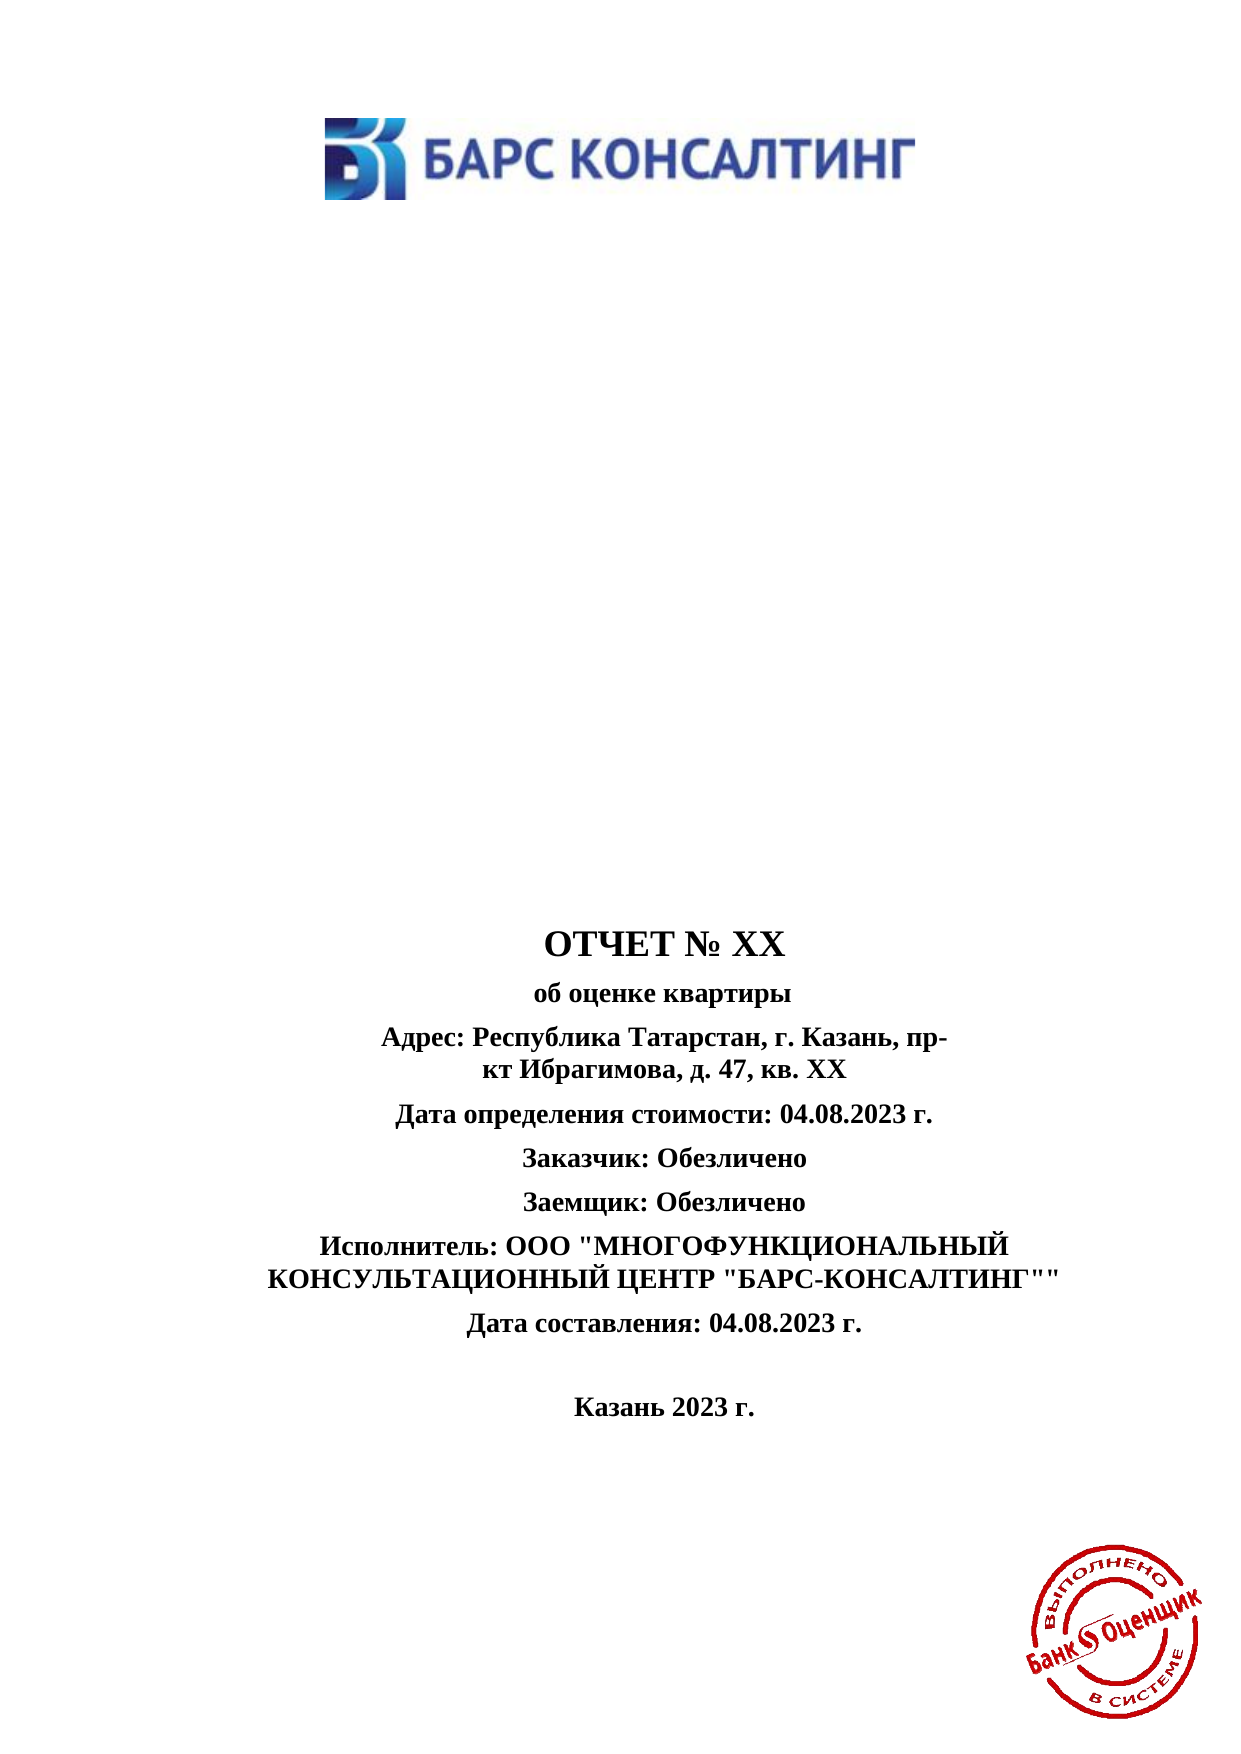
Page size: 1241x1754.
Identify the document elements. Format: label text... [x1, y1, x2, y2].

text Исполнитель: ООО "МНОГОФУНКЦИОНАЛЬНЫЙ КОНСУЛЬТАЦИОННЫЙ ЦЕНТР "БАРС-КОНСАЛТИНГ"" [177, 1229, 1152, 1294]
text об оценке квартиры [323, 976, 1002, 1008]
picture [1025, 1542, 1203, 1720]
text Заказчик: Обезличено [177, 1141, 1152, 1173]
picture [324, 118, 916, 200]
text Дата составления: 04.08.2023 г. [177, 1306, 1152, 1338]
text Казань 2023 г. [177, 1391, 1152, 1423]
text Дата определения стоимости: 04.08.2023 г. [177, 1097, 1152, 1129]
text Адрес: Республика Татарстан, г. Казань, пр-кт Ибрагимова, д. 47, кв. ХХ [368, 1020, 961, 1085]
text Заемщик: Обезличено [177, 1185, 1152, 1217]
text ОТЧЕТ № ХХ [177, 921, 1152, 964]
